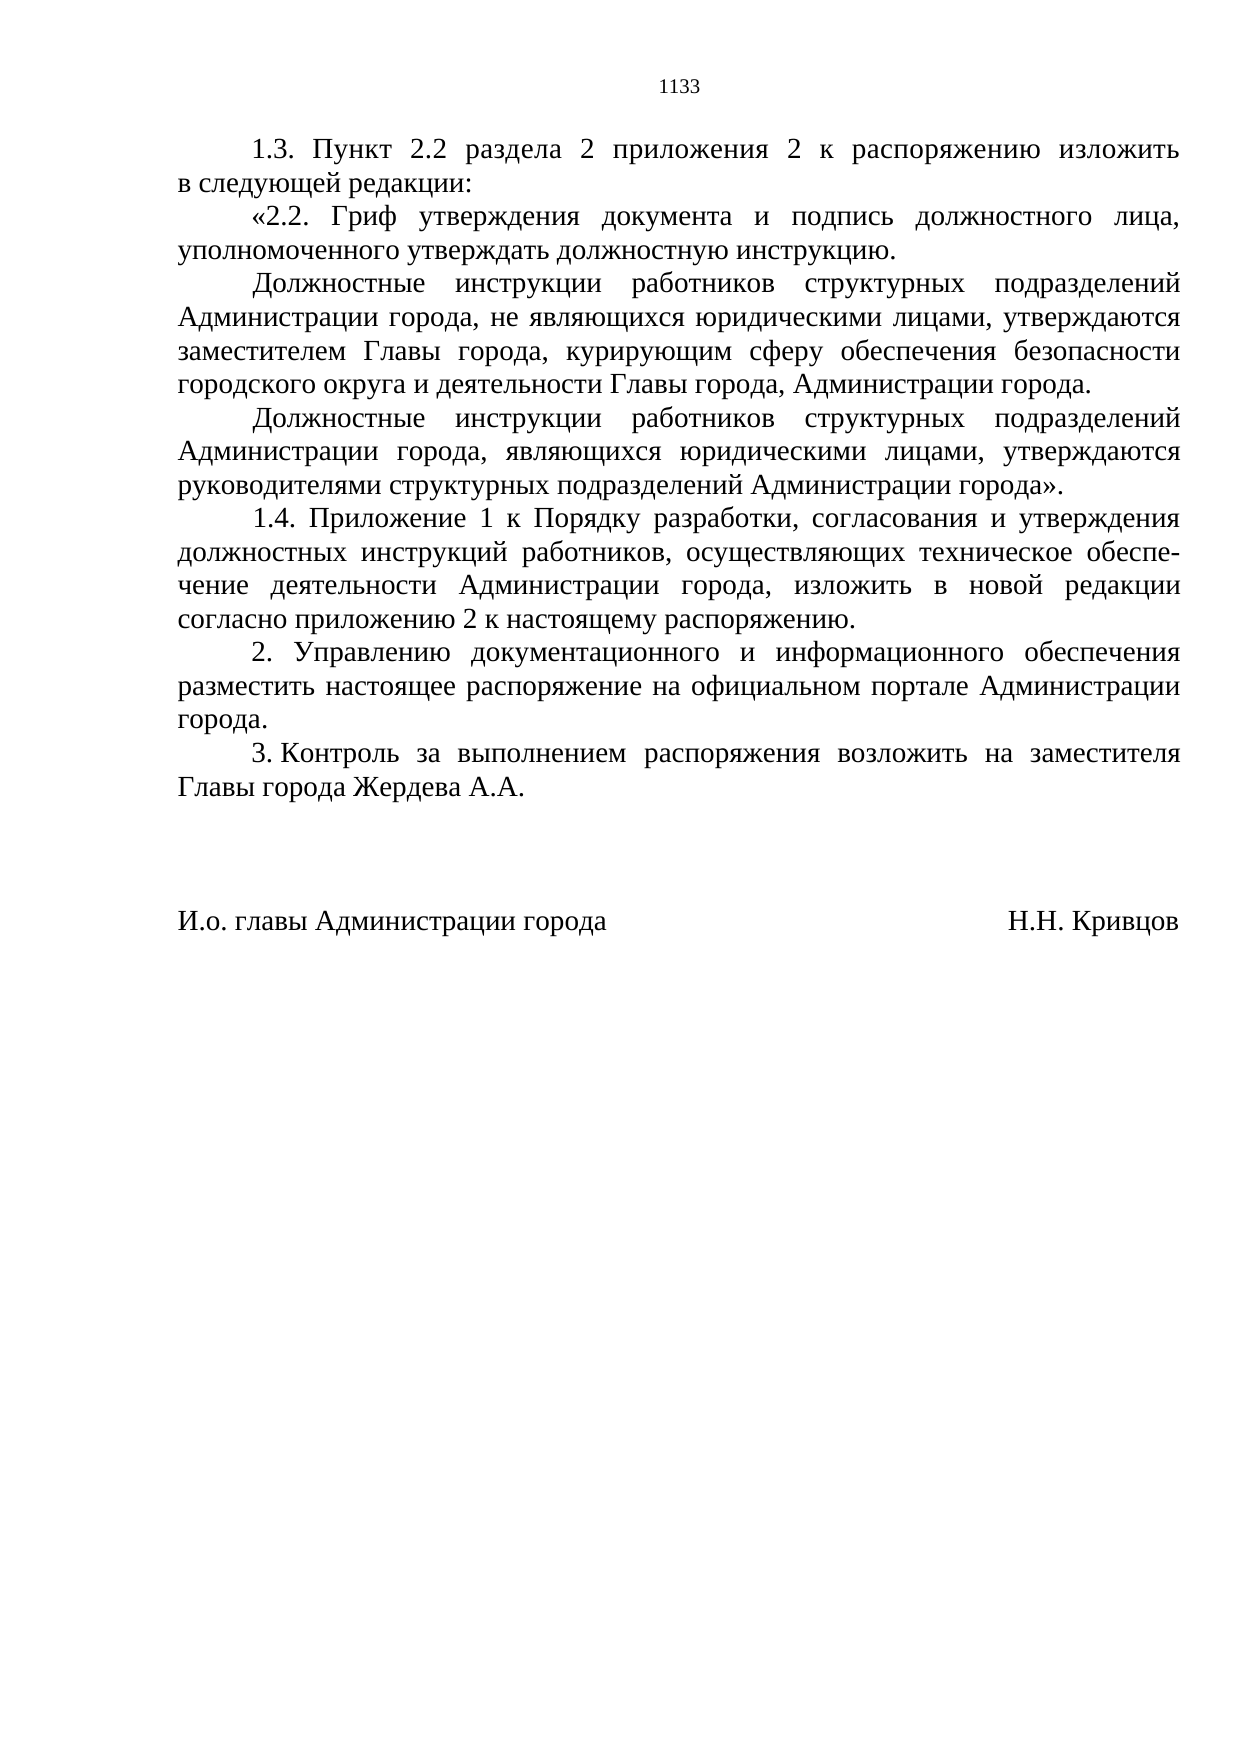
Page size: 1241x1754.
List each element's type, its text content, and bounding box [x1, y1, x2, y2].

text 1.3. Пункт 2.2 раздела 2 приложения 2 к распоряжению изложить в следующей редакции: [177, 131, 1181, 198]
text Должностные инструкции работников структурных подразделений Администрации города, являющихся юридическими лицами, утверждаются руководителями структурных подразделений Администрации города». [177, 400, 1181, 500]
text «2.2. Гриф утверждения документа и подпись должностного лица, уполномоченного утверждать должностную инструкцию. [177, 198, 1181, 266]
subtitle 1.4. Приложение 1 к Порядку разработки, согласования и утверждения должностных инструкций работников, осуществляющих техническое обеспе- чение деятельности Администрации города, изложить в новой редакции согласно приложению 2 к настоящему распоряжению. [177, 500, 1181, 634]
text 2. Управлению документационного и информационного обеспечения разместить настоящее распоряжение на официальном портале Администрации города. [177, 634, 1181, 735]
title И.о. главы Администрации города Н.Н. Кривцов [177, 903, 1181, 936]
text Должностные инструкции работников структурных подразделений Администрации города, не являющихся юридическими лицами, утверждаются заместителем Главы города, курирующим сферу обеспечения безопасности городского округа и деятельности Главы города, Администрации города. [177, 266, 1181, 400]
text 3. Контроль за выполнением распоряжения возложить на заместителя Главы города Жердева А.А. [177, 735, 1181, 802]
